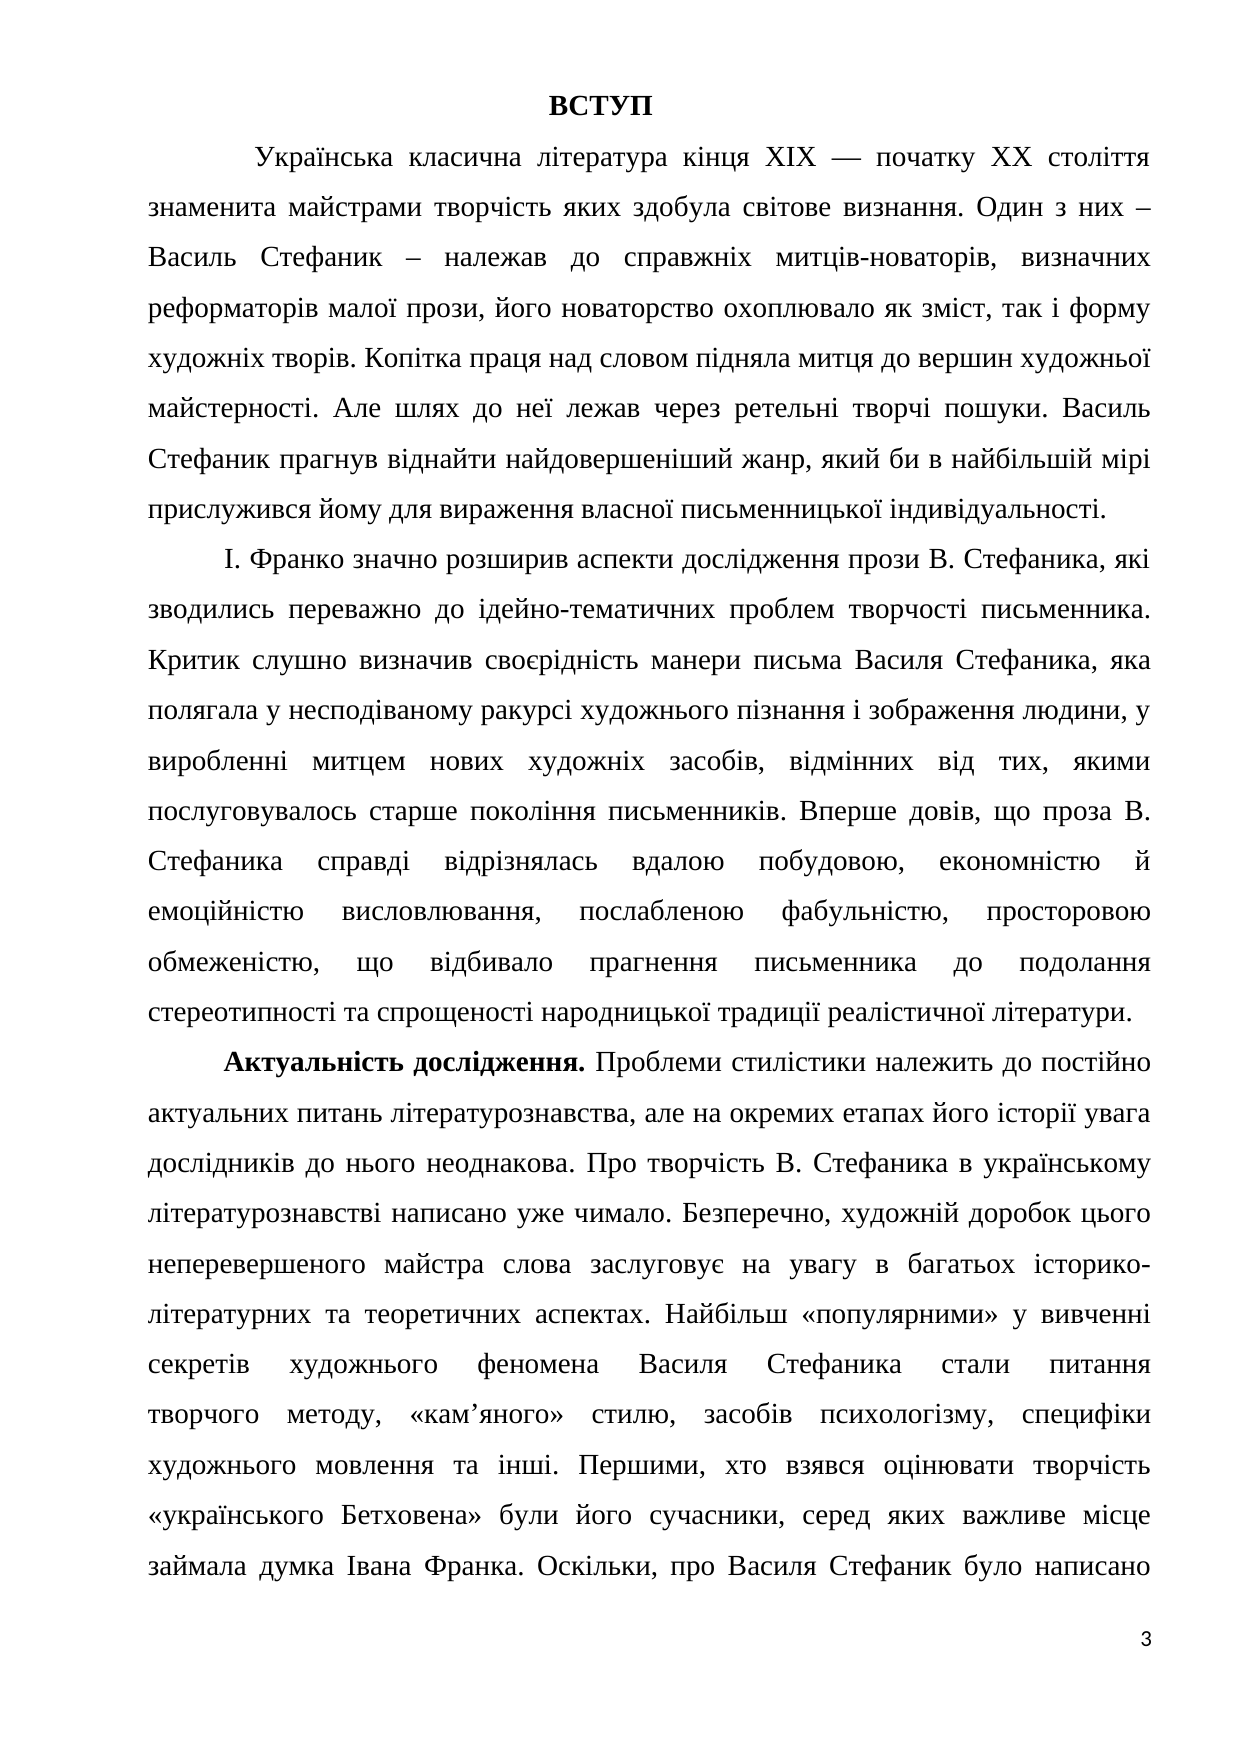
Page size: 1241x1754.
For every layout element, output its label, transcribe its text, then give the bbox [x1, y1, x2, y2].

text ВСТУП [148, 88, 1152, 122]
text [148, 1044, 1152, 1581]
text І. Франко значно розширив аспекти дослідження прози В. Стефаника, які зводились переважно до ідейно-тематичних проблем творчості письменника. Критик слушно визначив своєрідність манери письма Василя Стефаника, яка полягала у несподіваному ракурсі художнього пізнання і зображення людини, у виробленні митцем нових художніх засобів, відмінних від тих, якими послуговувалось старше покоління письменників. Вперше довів, що проза В. Стефаника справді відрізнялась вдалою побудовою, економністю й емоційністю висловлювання, послабленою фабульністю, просторовою обмеженістю, що відбивало прагнення письменника до подолання стереотипності та спрощеності народницької традиції реалістичної літератури. [148, 541, 1152, 1028]
text Українська класична література кінця XIX — початку XX століття знаменита майстрами творчість яких здобула світове визнання. Один з них – Василь Стефаник – належав до справжніх митців-новаторів, визначних реформаторів малої прози, його новаторство охоплювало як зміст, так і форму художніх творів. Копітка праця над словом підняла митця до вершин художньої майстерності. Але шлях до неї лежав через ретельні творчі пошуки. Василь Стефаник прагнув віднайти найдовершеніший жанр, який би в найбільшій мірі прислужився йому для вираження власної письменницької індивідуальності. [148, 139, 1152, 524]
